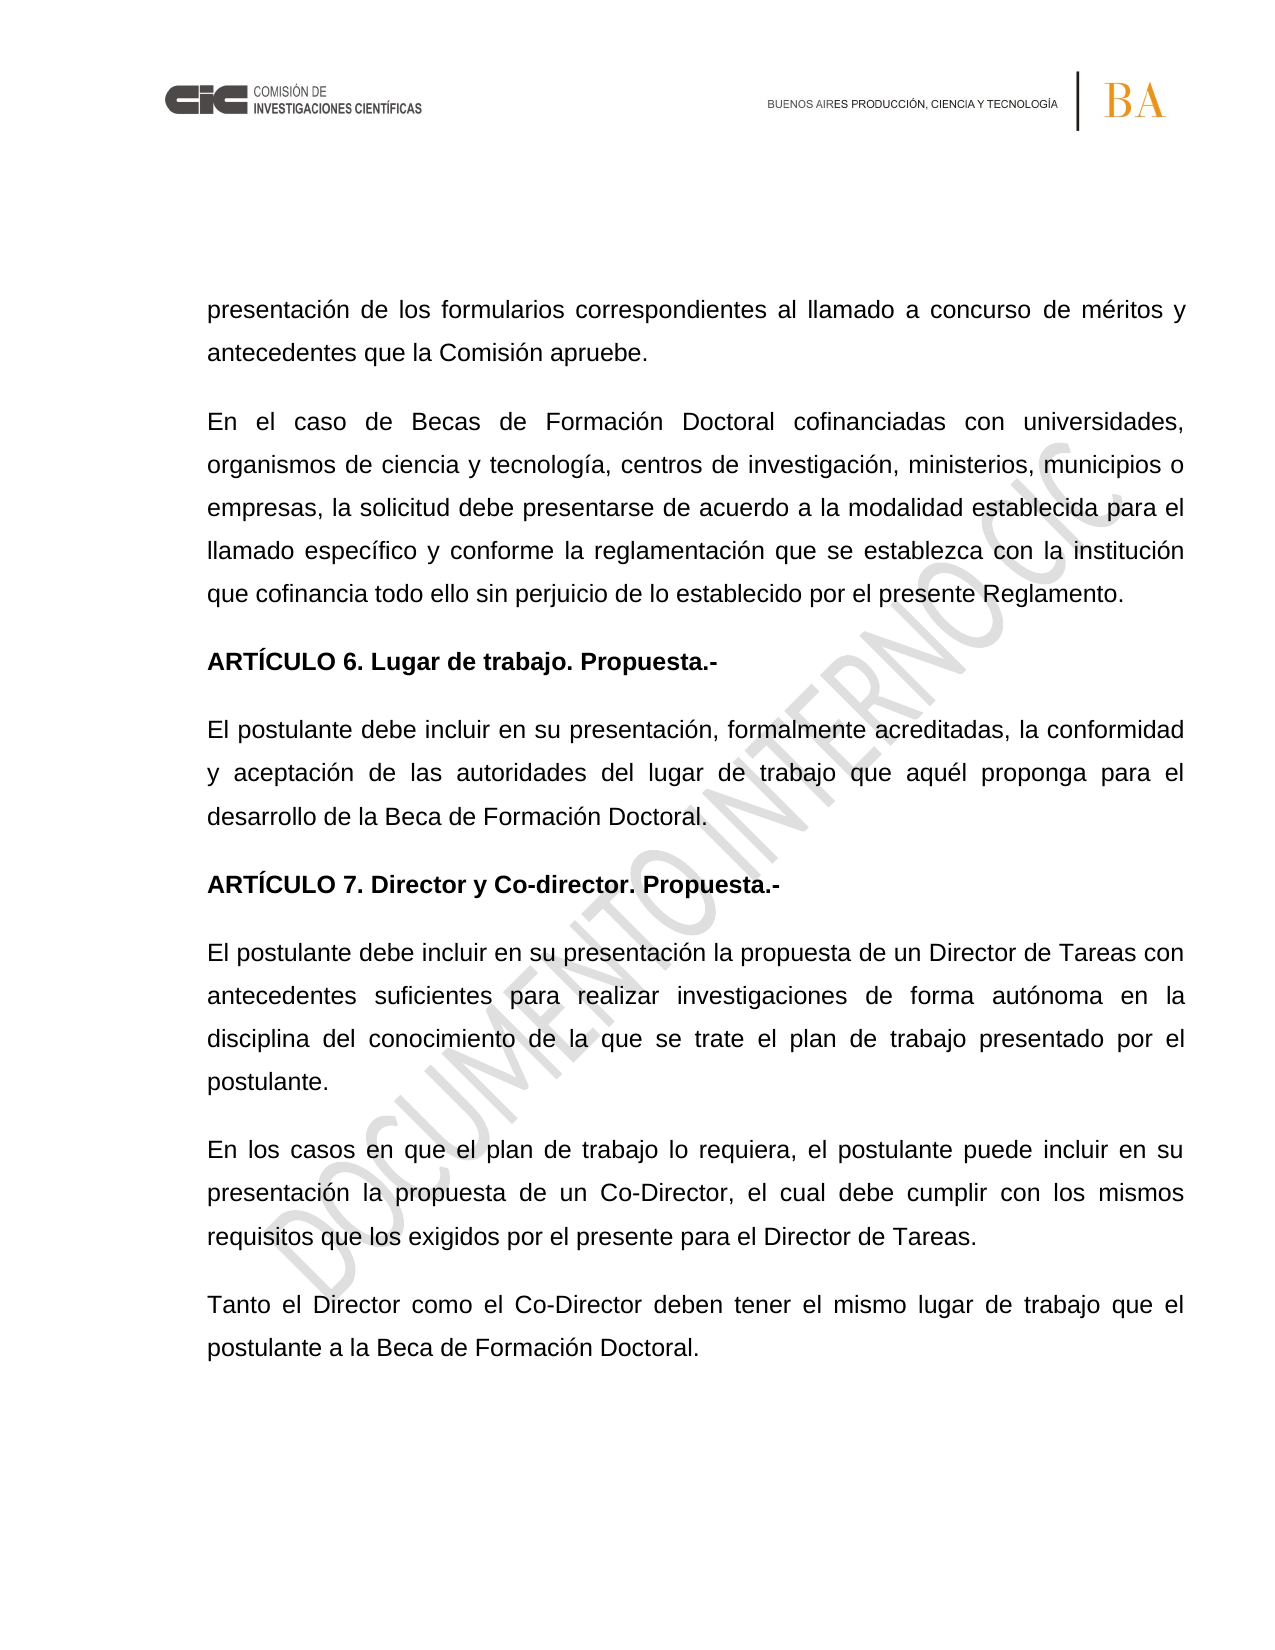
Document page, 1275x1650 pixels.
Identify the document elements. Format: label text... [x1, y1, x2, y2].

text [207, 295, 1186, 367]
text Tanto el Director como el Co-Director deben tener el mismo lugar de trabajo que el postulante a la Beca de Formación Doctoral. [207, 1290, 1186, 1362]
text El postulante debe incluir en su presentación, formalmente acreditadas, la conformidad y aceptación de las autoridades del lugar de trabajo que aquél proponga para el desarrollo de la Beca de Formación Doctoral. [207, 715, 1186, 830]
text En el caso de Becas de Formación Doctoral cofinanciadas con universidades, organismos de ciencia y tecnología, centros de investigación, ministerios, municipios o empresas, la solicitud debe presentarse de acuerdo a la modalidad establecida para el llamado específico y conforme la reglamentación que se establezca con la institución que cofinancia todo ello sin perjuicio de lo establecido por el presente Reglamento. [207, 407, 1186, 608]
text ARTÍCULO 7. Director y Co-director. Propuesta.- [207, 870, 1186, 898]
text En los casos en que el plan de trabajo lo requiera, el postulante puede incluir en su presentación la propuesta de un Co-Director, el cual debe cumplir con los mismos requisitos que los exigidos por el presente para el Director de Tareas. [207, 1135, 1186, 1250]
picture [151, 63, 1183, 132]
text ARTÍCULO 6. Lugar de trabajo. Propuesta.- [207, 647, 1186, 676]
text El postulante debe incluir en su presentación la propuesta de un Director de Tareas con antecedentes suficientes para realizar investigaciones de forma autónoma en la disciplina del conocimiento de la que se trate el plan de trabajo presentado por el postulante. [207, 938, 1186, 1096]
